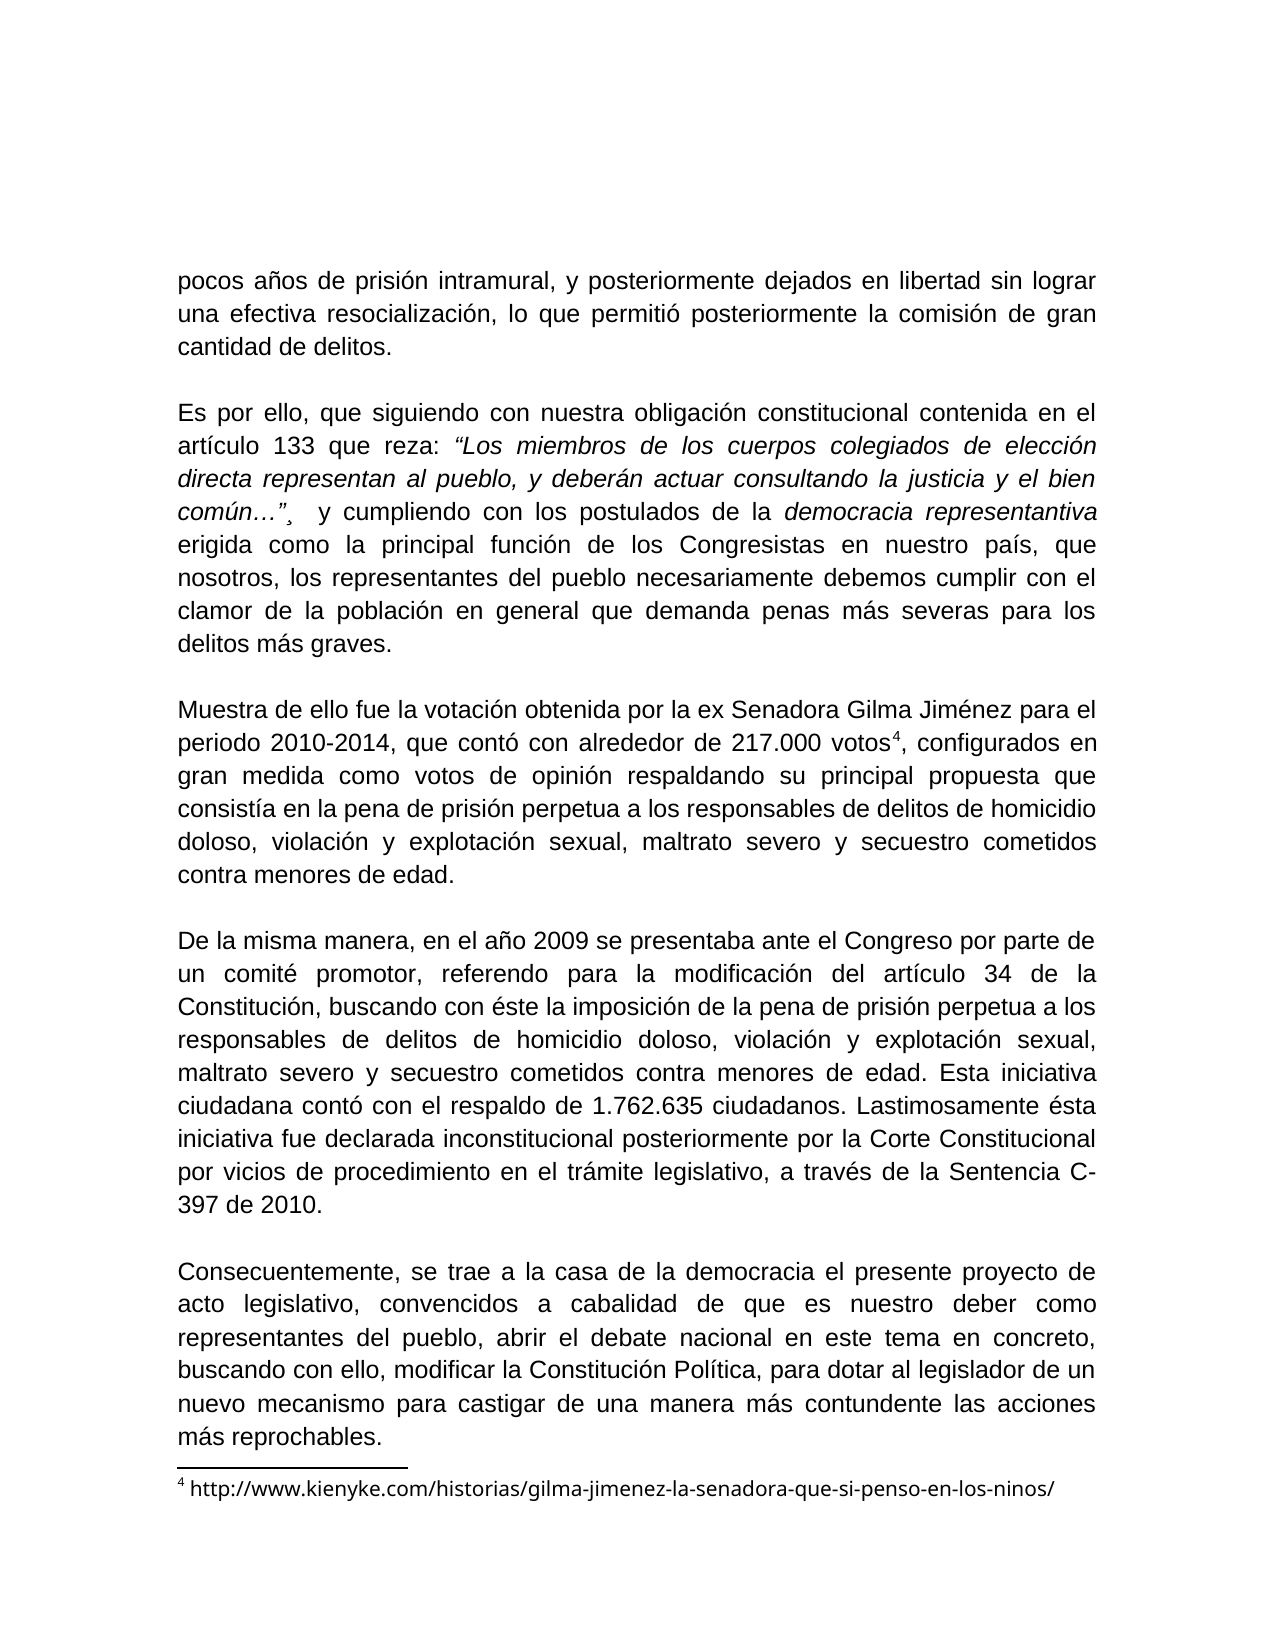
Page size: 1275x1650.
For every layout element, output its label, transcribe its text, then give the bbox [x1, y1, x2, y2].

text De la misma manera, en el año 2009 se presentaba ante el Congreso por parte de un comité promotor, referendo para la modificación del artículo 34 de la Constitución, buscando con éste la imposición de la pena de prisión perpetua a los responsables de delitos de homicidio doloso, violación y explotación sexual, maltrato severo y secuestro cometidos contra menores de edad. Esta iniciativa ciudadana contó con el respaldo de 1.762.635 ciudadanos. Lastimosamente ésta iniciativa fue declarada inconstitucional posteriormente por la Corte Constitucional por vicios de procedimiento en el trámite legislativo, a través de la Sentencia C-397 de 2010. [177, 926, 1098, 1219]
text Es por ello, que siguiendo con nuestra obligación constitucional contenida en el artículo 133 que reza: “Los miembros de los cuerpos colegiados de elección directa representan al pueblo, y deberán actuar consultando la justicia y el bien común…”¸ y cumpliendo con los postulados de la democracia representantiva erigida como la principal función de los Congresistas en nuestro país, que nosotros, los representantes del pueblo necesariamente debemos cumplir con el clamor de la población en general que demanda penas más severas para los delitos más graves. [177, 398, 1098, 658]
text Muestra de ello fue la votación obtenida por la ex Senadora Gilma Jiménez para el periodo 2010-2014, que contó con alrededor de 217.000 votos, configurados en gran medida como votos de opinión respaldando su principal propuesta que consistía en la pena de prisión perpetua a los responsables de delitos de homicidio doloso, violación y explotación sexual, maltrato severo y secuestro cometidos contra menores de edad. [177, 695, 1098, 889]
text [177, 266, 1098, 361]
text Consecuentemente, se trae a la casa de la democracia el presente proyecto de acto legislativo, convencidos a cabalidad de que es nuestro deber como representantes del pueblo, abrir el debate nacional en este tema en concreto, buscando con ello, modificar la Constitución Política, para dotar al legislador de un nuevo mecanismo para castigar de una manera más contundente las acciones más reprochables. [177, 1256, 1098, 1450]
